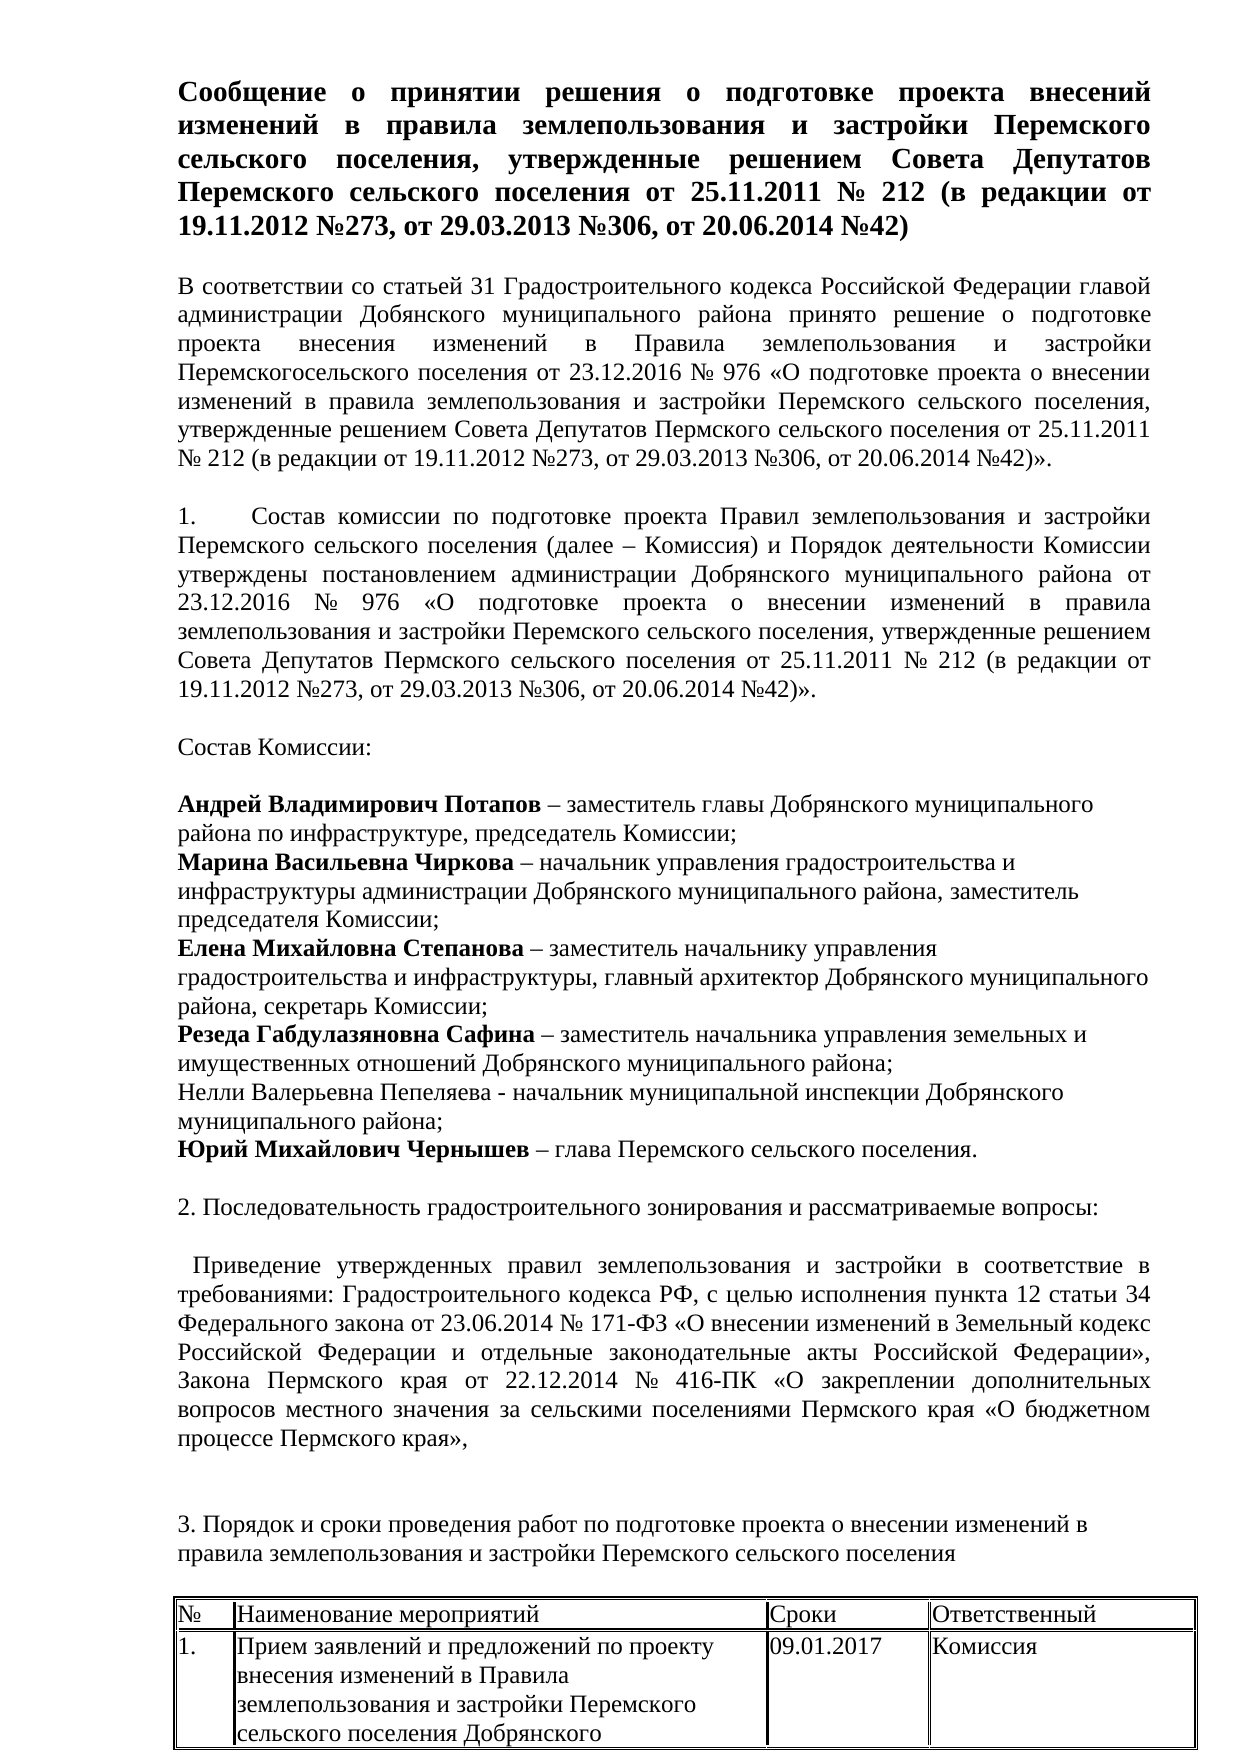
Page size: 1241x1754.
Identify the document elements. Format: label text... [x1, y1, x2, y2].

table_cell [234, 1632, 767, 1746]
text Елена Михайловна Степанова – заместитель начальнику управления градостроительства и инфраструктуры, главный архитектор Добрянского муниципального района, секретарь Комиссии; [177, 933, 1152, 1019]
text Нелли Валерьевна Пепеляева - начальник муниципальной инспекции Добрянского муниципального района; [177, 1077, 1152, 1134]
table_header Сроки [767, 1600, 929, 1628]
text В соответствии со статьей 31 Градостроительного кодекса Российской Федерации главой администрации Добянского муниципального района принято решение о подготовке проекта внесения изменений в Правила землепользования и застройки Перемскогосельского поселения от 23.12.2016 № 976 «О подготовке проекта о внесении изменений в правила землепользования и застройки Перемского сельского поселения, утвержденные решением Совета Депутатов Пермского сельского поселения от 25.11.2011 № 212 (в редакции от 19.11.2012 №273, от 29.03.2013 №306, от 20.06.2014 №42)». [177, 271, 1152, 472]
table_cell Комиссия [930, 1628, 1195, 1746]
text Андрей Владимирович Потапов – заместитель главы Добрянского муниципального района по инфраструктуре, председатель Комиссии; [177, 789, 1152, 847]
text Состав Комиссии: [177, 732, 1152, 760]
text 2. Последовательность градостроительного зонирования и рассматриваемые вопросы: [177, 1192, 1152, 1221]
table_cell 1. [177, 1628, 234, 1746]
table_header Наименование мероприятий [234, 1598, 767, 1628]
text 3. Порядок и сроки проведения работ по подготовке проекта о внесении изменений в правила землепользования и застройки Перемского сельского поселения [177, 1509, 1152, 1567]
text Марина Васильевна Чиркова – начальник управления градостроительства и инфраструктуры администрации Добрянского муниципального района, заместитель председателя Комиссии; [177, 847, 1152, 933]
text Приведение утвержденных правил землепользования и застройки в соответствие в требованиями: Градостроительного кодекса РФ, с целью исполнения пункта 12 статьи 34 Федерального закона от 23.06.2014 № 171-ФЗ «О внесении изменений в Земельный кодекс Российской Федерации и отдельные законодательные акты Российской Федерации», Закона Пермского края от 22.12.2014 № 416-ПК «О закреплении дополнительных вопросов местного значения за сельскими поселениями Пермского края «О бюджетном процессе Пермского края», [177, 1250, 1152, 1452]
text Юрий Михайлович Чернышев – глава Перемского сельского поселения. [177, 1134, 1152, 1163]
table_header Ответственный [930, 1600, 1194, 1628]
list Состав комиссии по подготовке проекта Правил землепользования и застройки Перемского сельского поселения (далее – Комиссия) и Порядок деятельности Комиссии утверждены постановлением администрации Добрянского муниципального района от 23.12.2016 № 976 «О подготовке проекта о внесении изменений в правила землепользования и застройки Перемского сельского поселения, утвержденные решением Совета Депутатов Пермского сельского поселения от 25.11.2011 № 212 (в редакции от 19.11.2012 №273, от 29.03.2013 №306, от 20.06.2014 №42)». [177, 501, 1152, 702]
text Сообщение о принятии решения о подготовке проекта внесений изменений в правила землепользования и застройки Перемского сельского поселения, утвержденные решением Совета Депутатов Перемского сельского поселения от 25.11.2011 № 212 (в редакции от 19.11.2012 №273, от 29.03.2013 №306, от 20.06.2014 №42) [177, 74, 1152, 242]
table_header № [177, 1600, 234, 1628]
table_cell 09.01.2017 [767, 1632, 929, 1746]
text Резеда Габдулазяновна Сафина – заместитель начальника управления земельных и имущественных отношений Добрянского муниципального района; [177, 1019, 1152, 1077]
